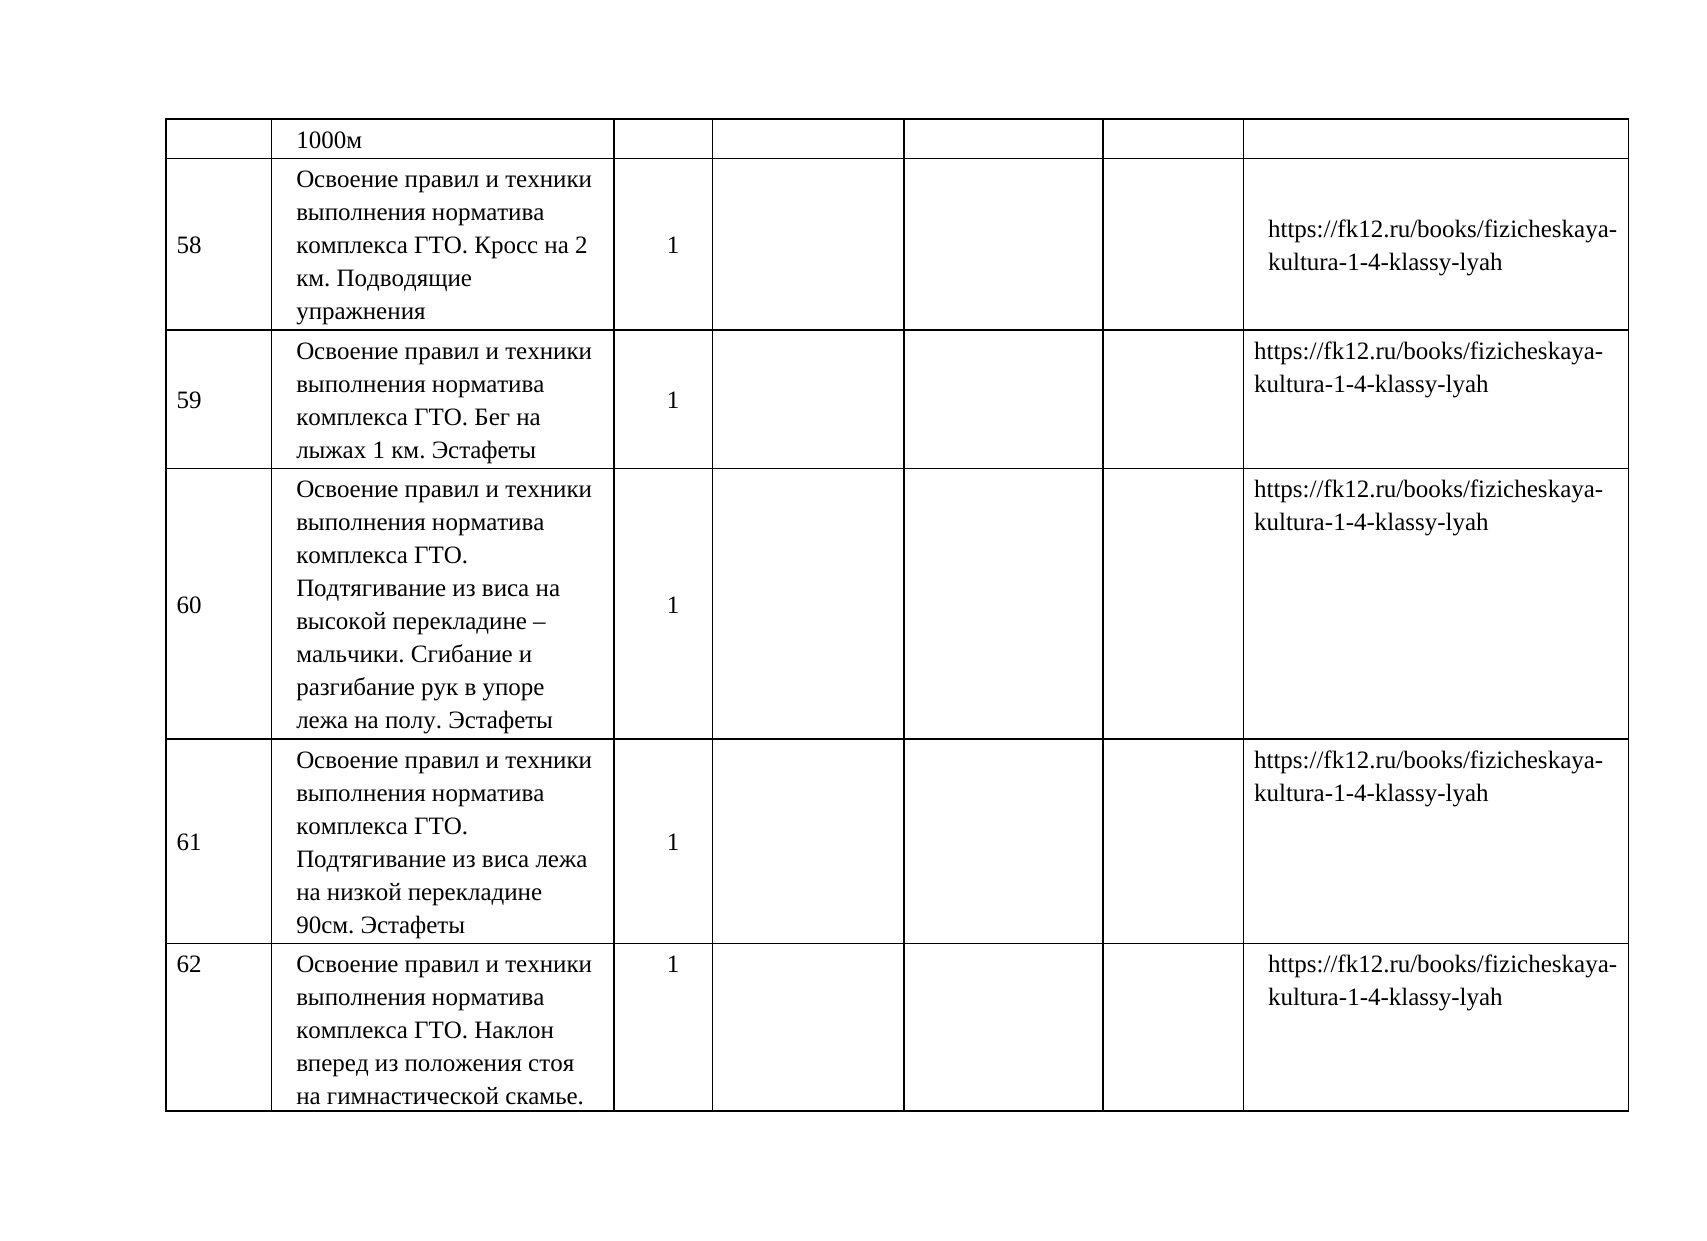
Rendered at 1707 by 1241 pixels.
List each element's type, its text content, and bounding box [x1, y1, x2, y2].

table_cell [713, 159, 903, 329]
table_cell [1104, 120, 1243, 157]
table_cell 1 [615, 469, 712, 738]
table_cell Освоение правил и техники выполнения норматива комплекса ГТО. Кросс на 2 км. Подводящие упражнения [272, 159, 613, 329]
table_cell [905, 331, 1102, 467]
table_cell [1244, 159, 1628, 329]
table_cell 1 [615, 159, 712, 329]
table_cell [1104, 469, 1243, 738]
table_cell 59 [167, 331, 271, 467]
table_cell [272, 944, 613, 1110]
table_cell [713, 944, 903, 1110]
table_cell [713, 331, 903, 467]
table_cell [905, 159, 1102, 329]
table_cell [272, 120, 613, 157]
table_cell [905, 740, 1102, 942]
table_cell Освоение правил и техники выполнения норматива комплекса ГТО. Бег на лыжах 1 км. Эстафеты [272, 331, 613, 467]
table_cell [1244, 120, 1628, 157]
table_cell [905, 469, 1102, 738]
table_cell [713, 740, 903, 942]
table_cell [713, 469, 903, 738]
table_cell https://fk12.ru/books/fizicheskaya-kultura-1-4-klassy-lyah [1244, 740, 1628, 942]
table_cell 1 [615, 944, 712, 1110]
table_cell [1104, 740, 1243, 942]
table_cell [1104, 331, 1243, 467]
table_cell Освоение правил и техники выполнения норматива комплекса ГТО. Подтягивание из виса на высокой перекладине – мальчики. Сгибание и разгибание рук в упоре лежа на полу. Эстафеты [272, 469, 613, 738]
table_cell 62 [167, 944, 271, 1110]
table_cell 60 [167, 469, 271, 738]
table_cell 1 [615, 740, 712, 942]
table_cell [713, 120, 903, 157]
table_cell https://fk12.ru/books/fizicheskaya-kultura-1-4-klassy-lyah [1244, 331, 1628, 467]
table_cell 61 [167, 740, 271, 942]
table_cell [905, 944, 1102, 1110]
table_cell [1244, 944, 1628, 1110]
table_cell [1104, 159, 1243, 329]
table_cell 58 [167, 159, 271, 329]
table_cell 57 [167, 120, 271, 157]
table_cell https://fk12.ru/books/fizicheskaya-kultura-1-4-klassy-lyah [1244, 469, 1628, 738]
table_cell [905, 120, 1102, 157]
table_cell [1104, 944, 1243, 1110]
table_cell 1 [615, 331, 712, 467]
table_cell 1 [615, 120, 712, 157]
table_cell Освоение правил и техники выполнения норматива комплекса ГТО. Подтягивание из виса лежа на низкой перекладине 90см. Эстафеты [272, 740, 613, 942]
